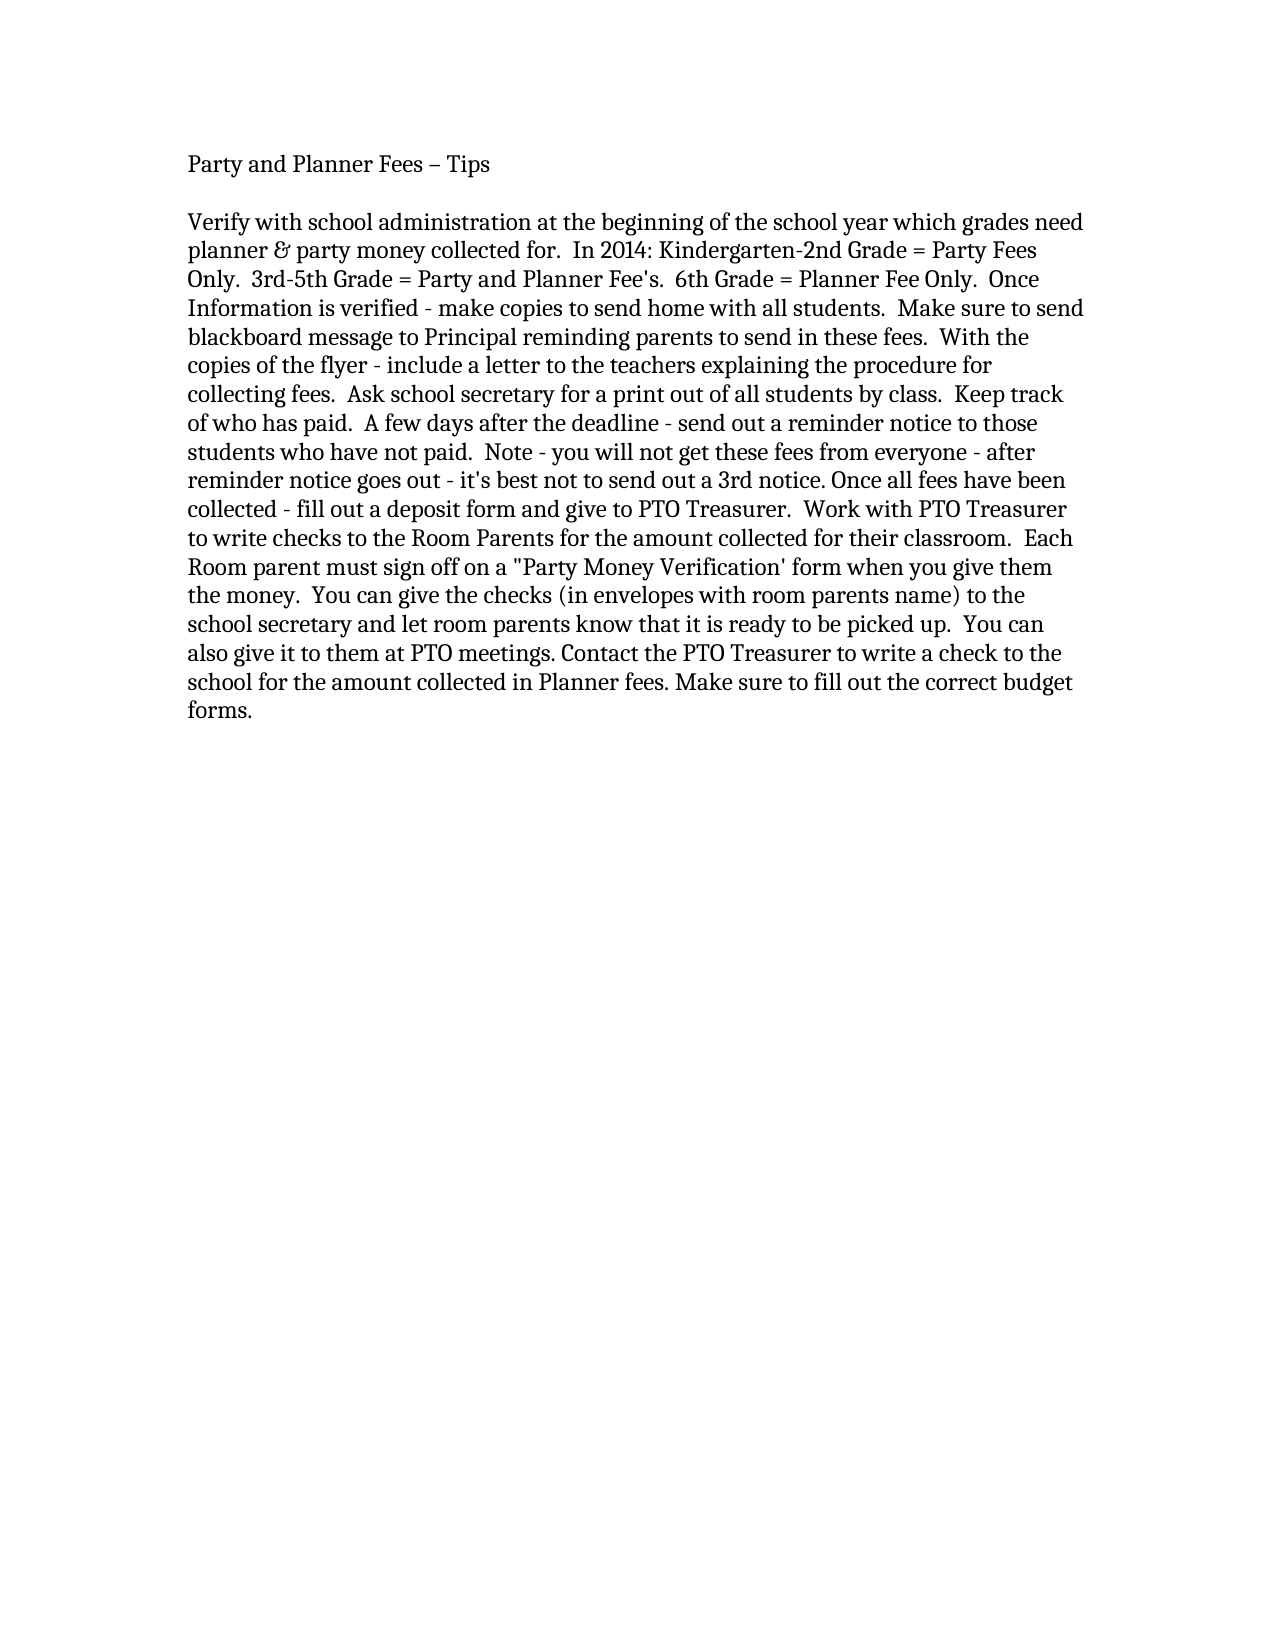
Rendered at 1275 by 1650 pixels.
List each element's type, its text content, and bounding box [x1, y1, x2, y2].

text Party and Planner Fees – Tips [187, 150, 1087, 179]
text Verify with school administration at the beginning of the school year which grades need planner & party money collected for. In 2014: Kindergarten-2nd Grade = Party Fees Only. 3rd-5th Grade = Party and Planner Fee's. 6th Grade = Planner Fee Only. Once Information is verified - make copies to send home with all students. Make sure to send blackboard message to Principal reminding parents to send in these fees. With the copies of the flyer - include a letter to the teachers explaining the procedure for collecting fees. Ask school secretary for a print out of all students by class. Keep track of who has paid. A few days after the deadline - send out a reminder notice to those students who have not paid. Note - you will not get these fees from everyone - after reminder notice goes out - it's best not to send out a 3rd notice. Once all fees have been collected - fill out a deposit form and give to PTO Treasurer. Work with PTO Treasurer to write checks to the Room Parents for the amount collected for their classroom. Each Room parent must sign off on a "Party Money Verification' form when you give them the money. You can give the checks (in envelopes with room parents name) to the school secretary and let room parents know that it is ready to be picked up. You can also give it to them at PTO meetings. Contact the PTO Treasurer to write a check to the school for the amount collected in Planner fees. Make sure to fill out the correct budget forms. [187, 179, 1087, 725]
